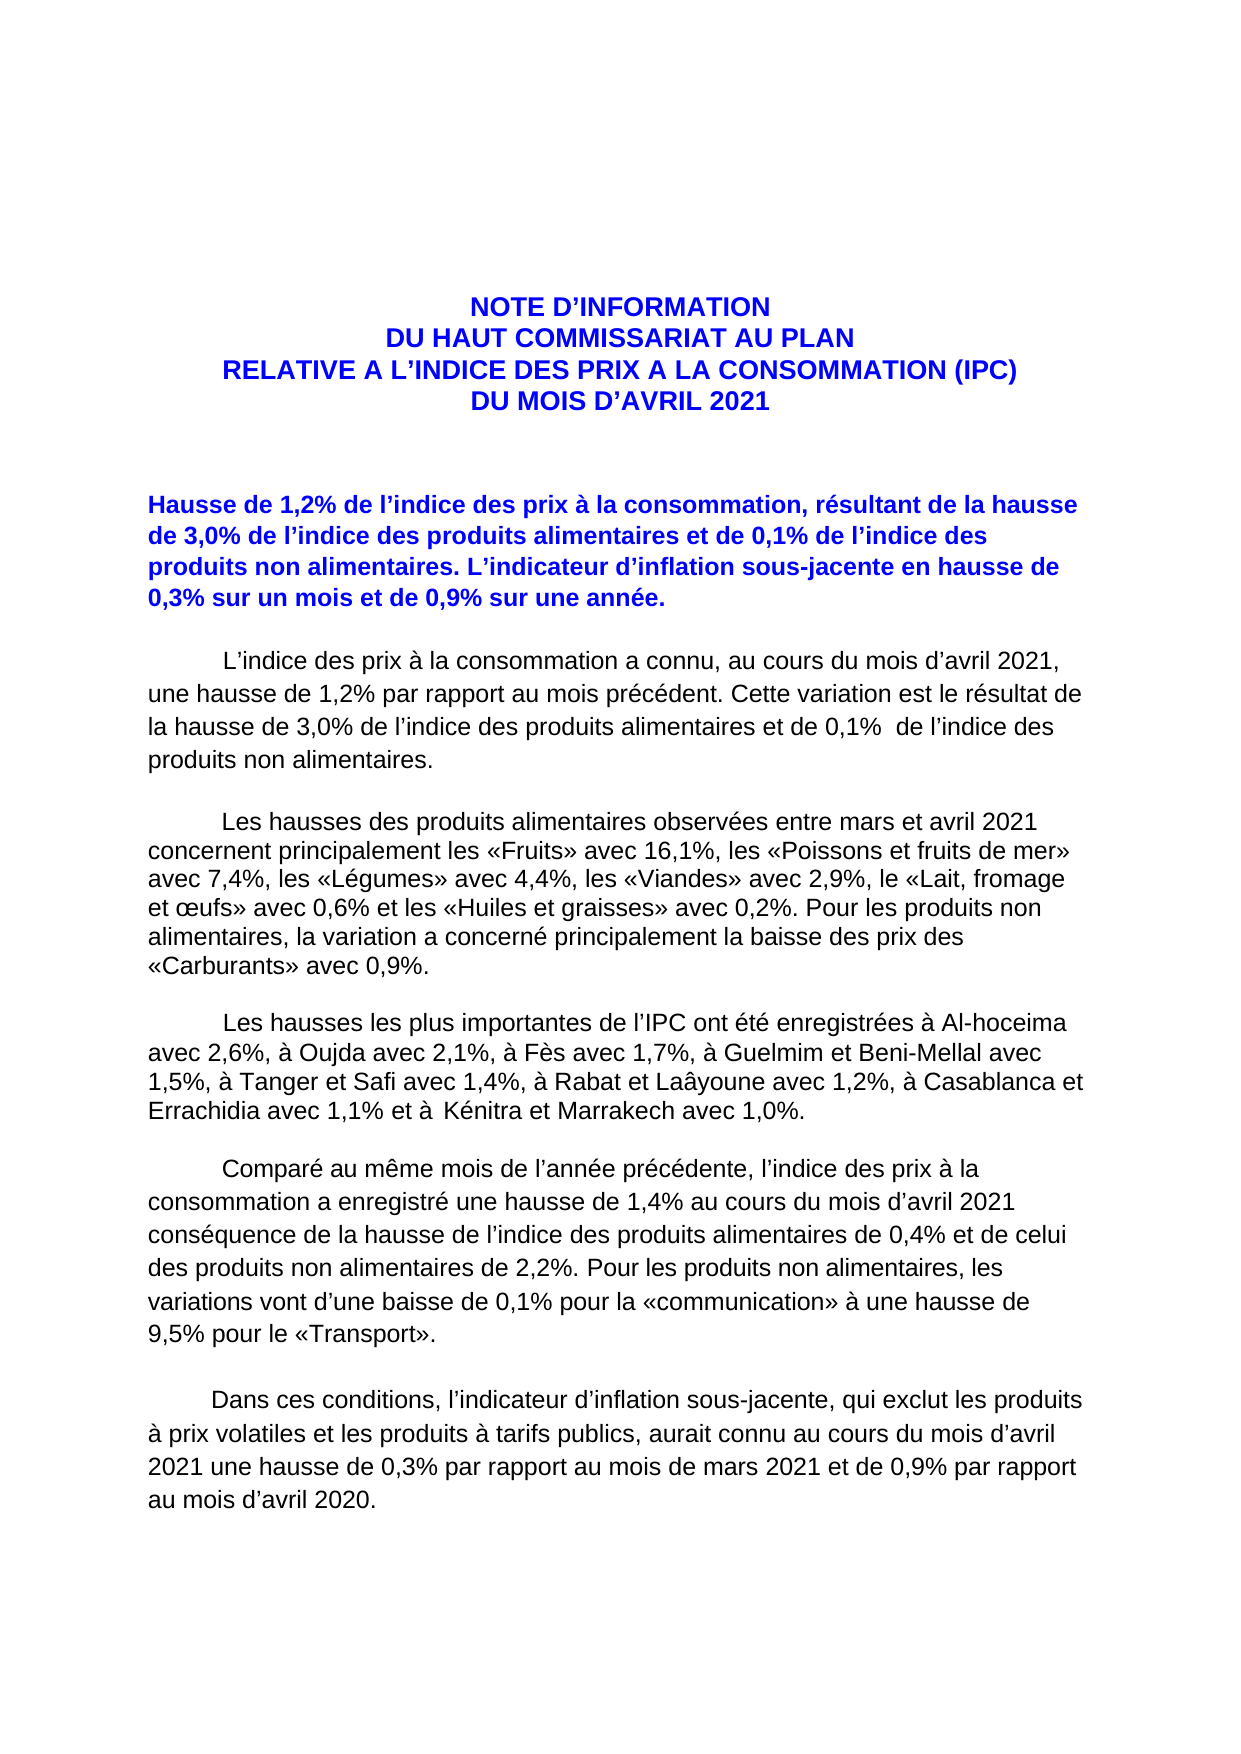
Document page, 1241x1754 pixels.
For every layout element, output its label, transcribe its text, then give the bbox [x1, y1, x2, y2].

subtitle NOTE D’INFORMATION [148, 291, 1092, 322]
subtitle DU MOIS D’AVRIL 2021 [148, 385, 1092, 416]
subtitle RELATIVE A L’INDICE DES PRIX A (IPC) [148, 354, 1092, 385]
text Hausse de 1,2% de l’indice des prix à la consommation, résultant de la hausse de 3,0% de l’indice des produits alimentaires et de 0,1% de l’indice des produits non alimentaires. L’indicateur d’inflation sous-jacente en hausse de 0,3% sur un mois et de 0,9% sur une année. [148, 488, 1085, 613]
text Dans ces conditions, l’indicateur d’inflation sous-jacente, qui exclut les produits à prix volatiles et les produits à tarifs publics, aurait connu au cours du mois d’avril 2021 une hausse de 0,3% par rapport au mois de mars 2021 et de 0,9% par rapport au mois d’avril 2020. [148, 1386, 1085, 1513]
text Les hausses les plus importantes de l’IPC ont été enregistrées à Al-hoceima avec 2,6%, à Oujda avec 2,1%, à Fès avec 1,7%, à Guelmim et Beni-Mellal avec 1,5%, à Tanger et Safi avec 1,4%, à Rabat et Laâyoune avec 1,2%, à Casablanca et Errachidia avec 1,1% et à Kénitra et Marrakech avec 1,0%. [148, 1008, 1085, 1125]
text Comparé au même mois de l’année précédente, l’indice des prix à la consommation a enregistré une hausse de 1,4% au cours du mois d’avril 2021 conséquence de la hausse de l’indice des produits alimentaires de 0,4% et de celui des produits non alimentaires de 2,2%. Pour les produits non alimentaires, les variations vont d’une baisse de 0,1% pour la «communication» à une hausse de 9,5% pour le «Transport». [148, 1154, 1085, 1348]
subtitle DU HAUT COMMISSARIAT AU PLAN [148, 322, 1092, 354]
text Les hausses des produits alimentaires observées entre mars et avril 2021 concernent principalement les «Fruits» avec 16,1%, les «Poissons et fruits de mer» avec 7,4%, les «Légumes» avec 4,4%, les «Viandes» avec 2,9%, le «Lait, fromage et œufs» avec 0,6% et les «Huiles et graisses» avec 0,2%. Pour les produits non alimentaires, la variation a concerné principalement la baisse des prix des «Carburants» avec 0,9%. [148, 807, 1092, 979]
text L’indice des prix à la consommation a connu, au cours du mois d’avril 2021, une hausse de 1,2% par rapport au mois précédent. Cette variation est le résultat de la hausse de 3,0% de l’indice des produits alimentaires et de 0,1% de l’indice des produits non alimentaires. [148, 646, 1085, 774]
